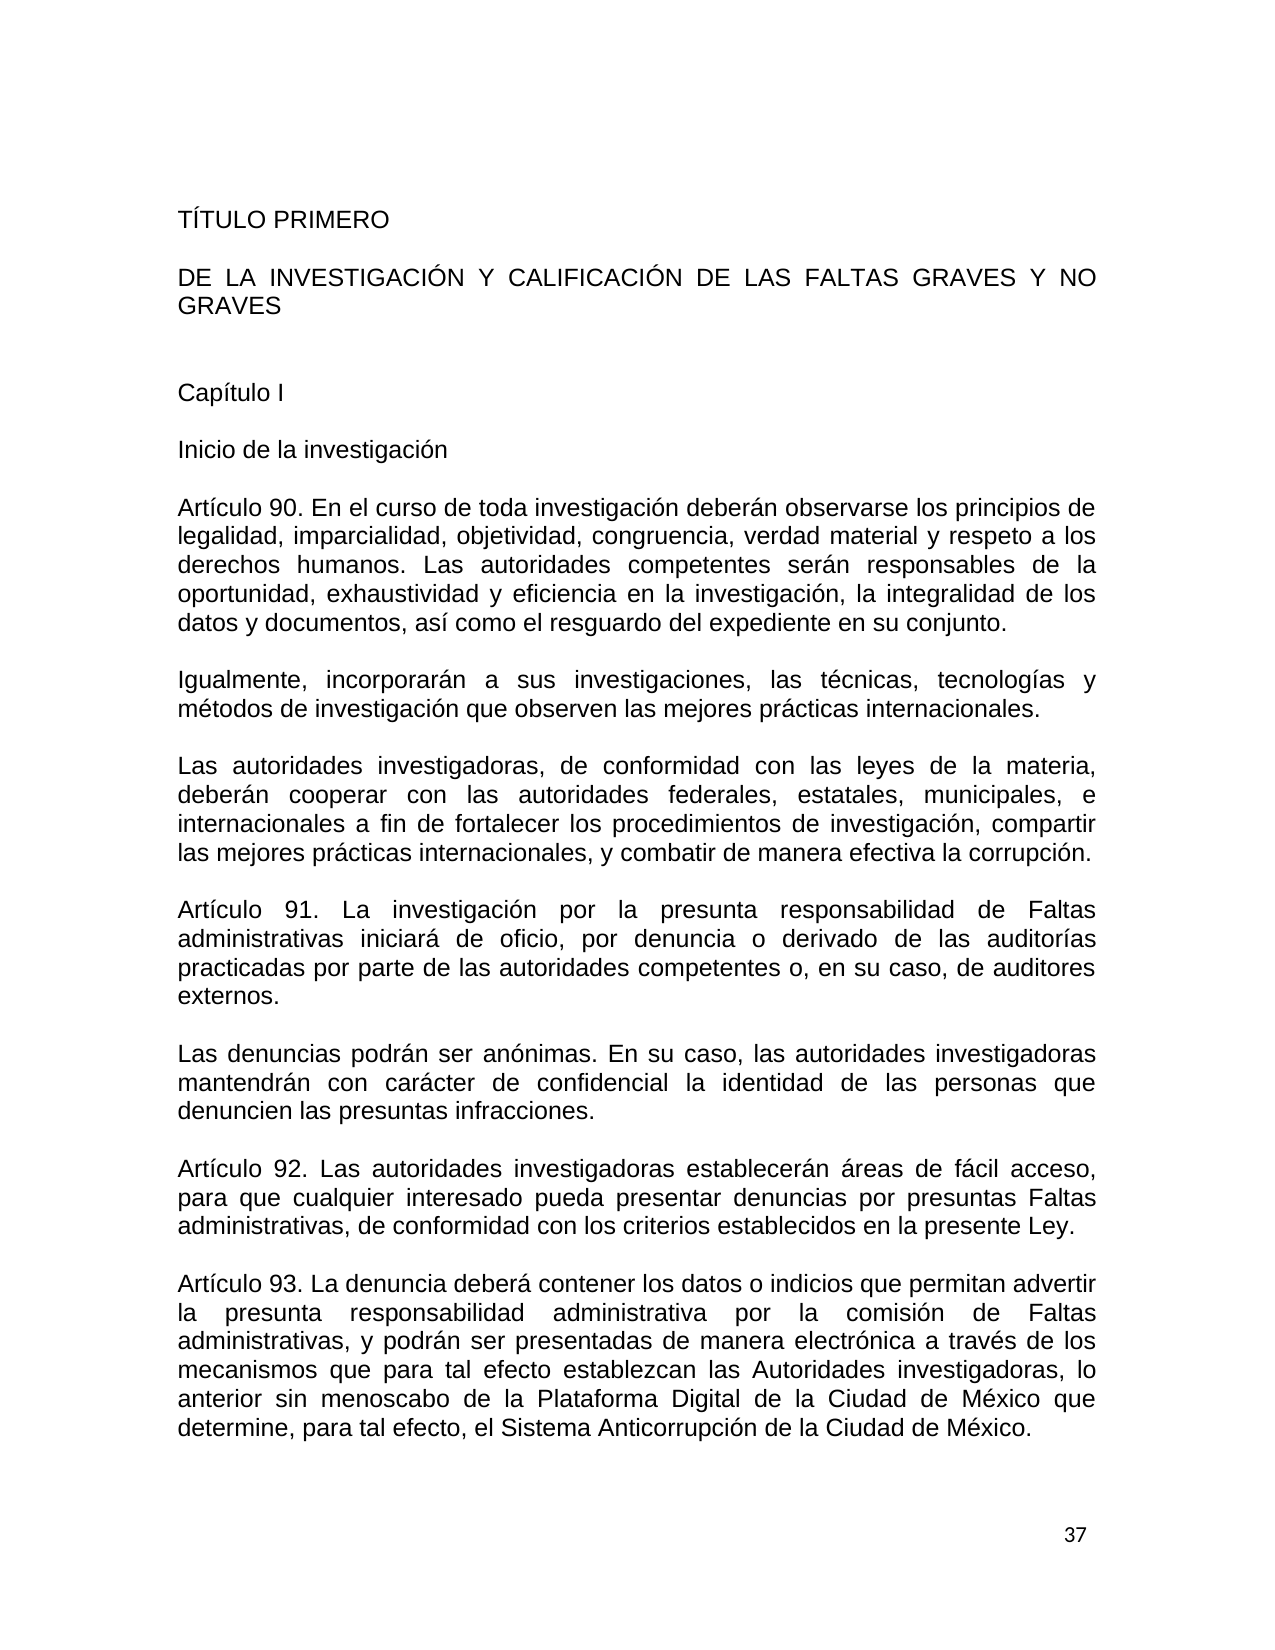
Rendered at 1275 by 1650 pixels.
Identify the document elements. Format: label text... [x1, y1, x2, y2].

text Artículo 90. En el curso de toda investigación deberán observarse los principios de legalidad, imparcialidad, objetividad, congruencia, verdad material y respeto a los derechos humanos. Las autoridades competentes serán responsables de la oportunidad, exhaustividad y eficiencia en la investigación, la integralidad de los datos y documentos, así como el resguardo del expediente en su conjunto. [177, 493, 1098, 636]
text Artículo 92. Las autoridades investigadoras establecerán áreas de fácil acceso, para que cualquier interesado pueda presentar denuncias por presuntas Faltas administrativas, de conformidad con los criterios establecidos en la presente Ley. [177, 1154, 1098, 1240]
text Capítulo I [177, 378, 1098, 406]
text TÍTULO PRIMERO [177, 205, 1098, 234]
text Artículo 91. La investigación por la presunta responsabilidad de Faltas administrativas iniciará de oficio, por denuncia o derivado de las auditorías practicadas por parte de las autoridades competentes o, en su caso, de auditores externos. [177, 895, 1098, 1010]
text DE LA INVESTIGACIÓN Y CALIFICACIÓN DE LAS FALTAS GRAVES Y NO GRAVES [177, 263, 1098, 320]
text Igualmente, incorporarán a sus investigaciones, las técnicas, tecnologías y métodos de investigación que observen las mejores prácticas internacionales. [177, 665, 1098, 723]
text Las autoridades investigadoras, de conformidad con las leyes de la materia, deberán cooperar con las autoridades federales, estatales, municipales, e internacionales a fin de fortalecer los procedimientos de investigación, compartir las mejores prácticas internacionales, y combatir de manera efectiva la corrupción. [177, 751, 1098, 866]
text Inicio de la investigación [177, 435, 1098, 464]
text Las denuncias podrán ser anónimas. En su caso, las autoridades investigadoras mantendrán con carácter de confidencial la identidad de las personas que denuncien las presuntas infracciones. [177, 1039, 1098, 1125]
text Artículo 93. La denuncia deberá contener los datos o indicios que permitan advertir la presunta responsabilidad administrativa por la comisión de Faltas administrativas, y podrán ser presentadas de manera electrónica a través de los mecanismos que para tal efecto establezcan las Autoridades investigadoras, lo anterior sin menoscabo de la Plataforma Digital de la Ciudad de México que determine, para tal efecto, el Sistema Anticorrupción de la Ciudad de México. [177, 1269, 1098, 1441]
